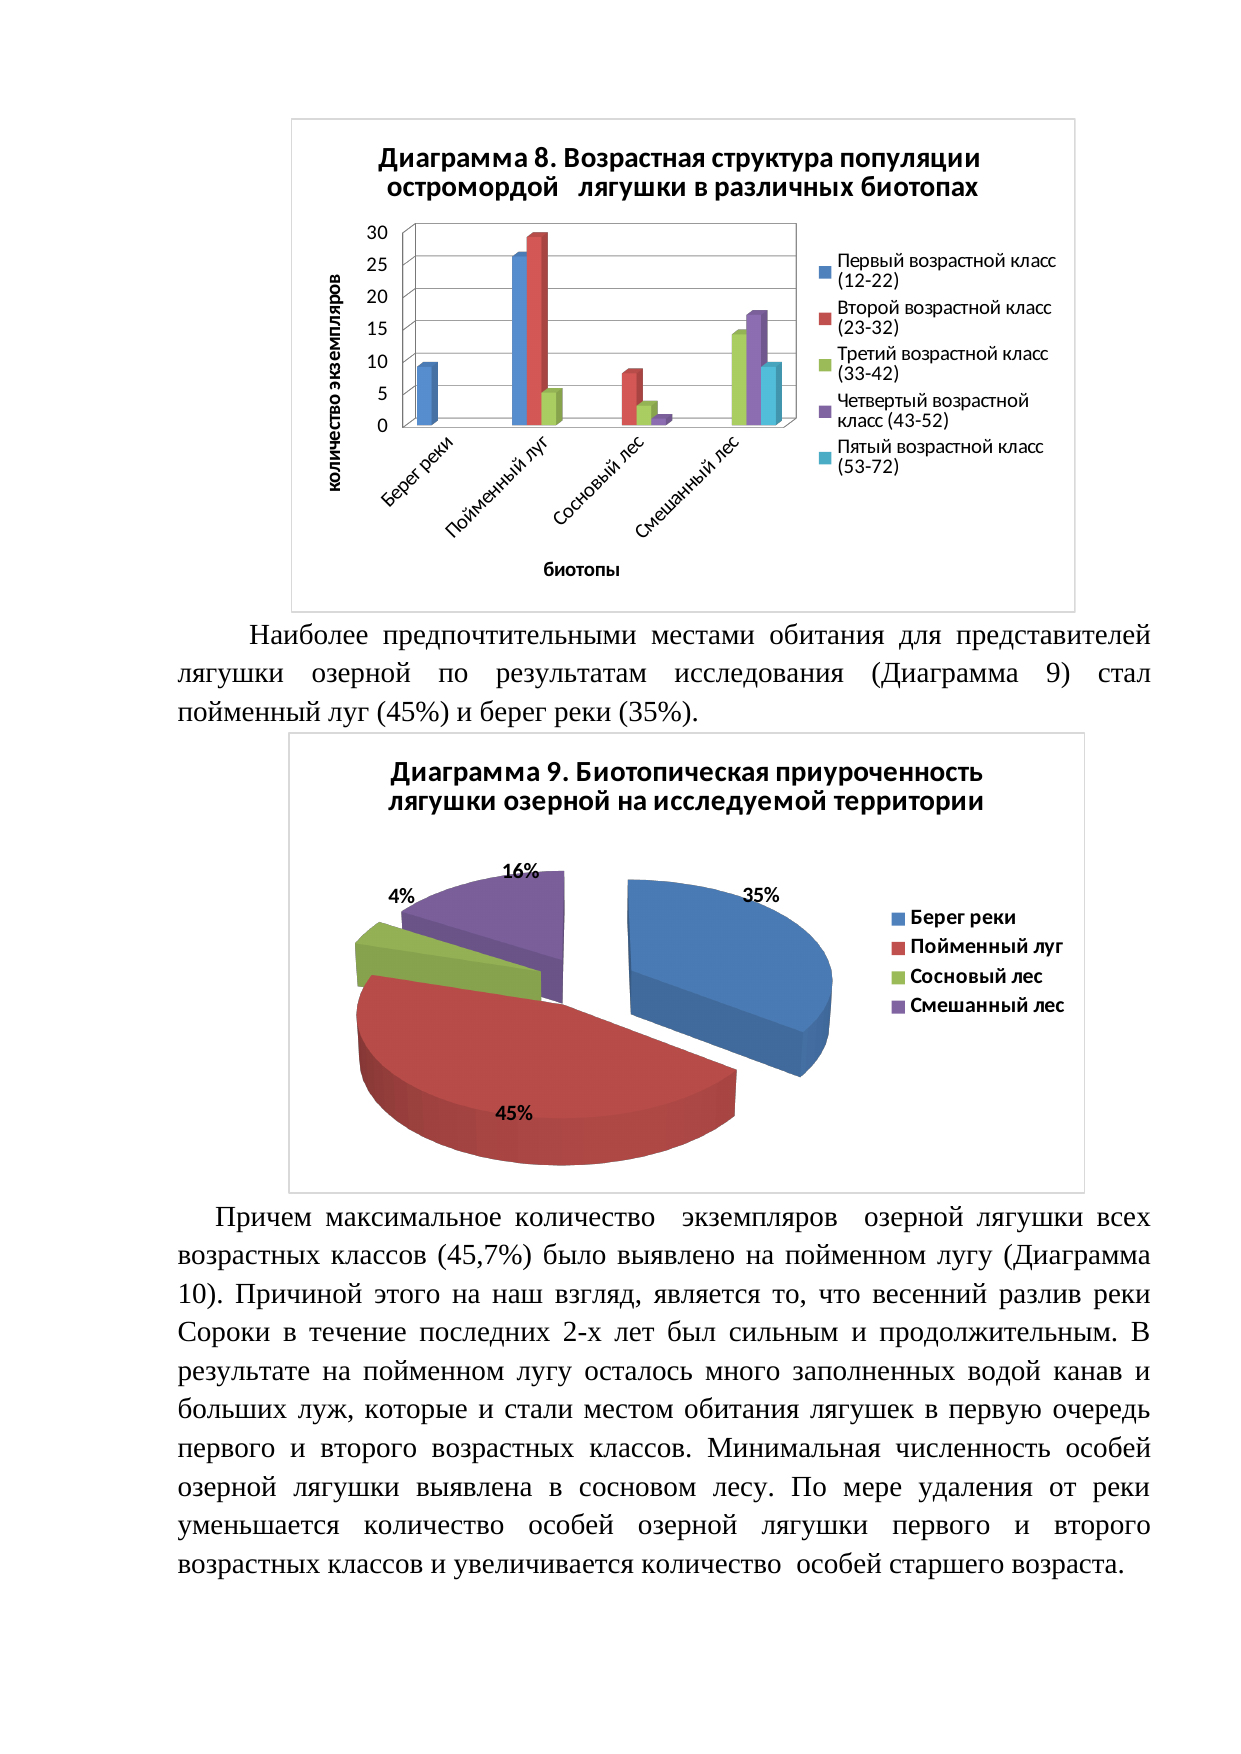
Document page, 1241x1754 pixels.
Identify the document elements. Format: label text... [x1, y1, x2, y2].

text Наиболее предпочтительными местами обитания для представителей лягушки озерной по результатам исследования (Диаграмма 9) стал пойменный луг (45%) и берег реки (35%). [177, 617, 1152, 727]
text Причем максимальное количество экземпляров озерной лягушки всех возрастных классов (45,7%) было выявлено на пойменном лугу (Диаграмма 10). Причиной этого на наш взгляд, является то, что весенний разлив реки Сороки в течение последних 2-х лет был сильным и продолжительным. В результате на пойменном лугу осталось много заполненных водой канав и больших луж, которые и стали местом обитания лягушек в первую очередь первого и второго возрастных классов. Минимальная численность особей озерной лягушки выявлена в сосновом лесу. По мере удаления от реки уменьшается количество особей озерной лягушки первого и второго возрастных классов и увеличивается количество особей старшего возраста. [177, 1199, 1152, 1579]
